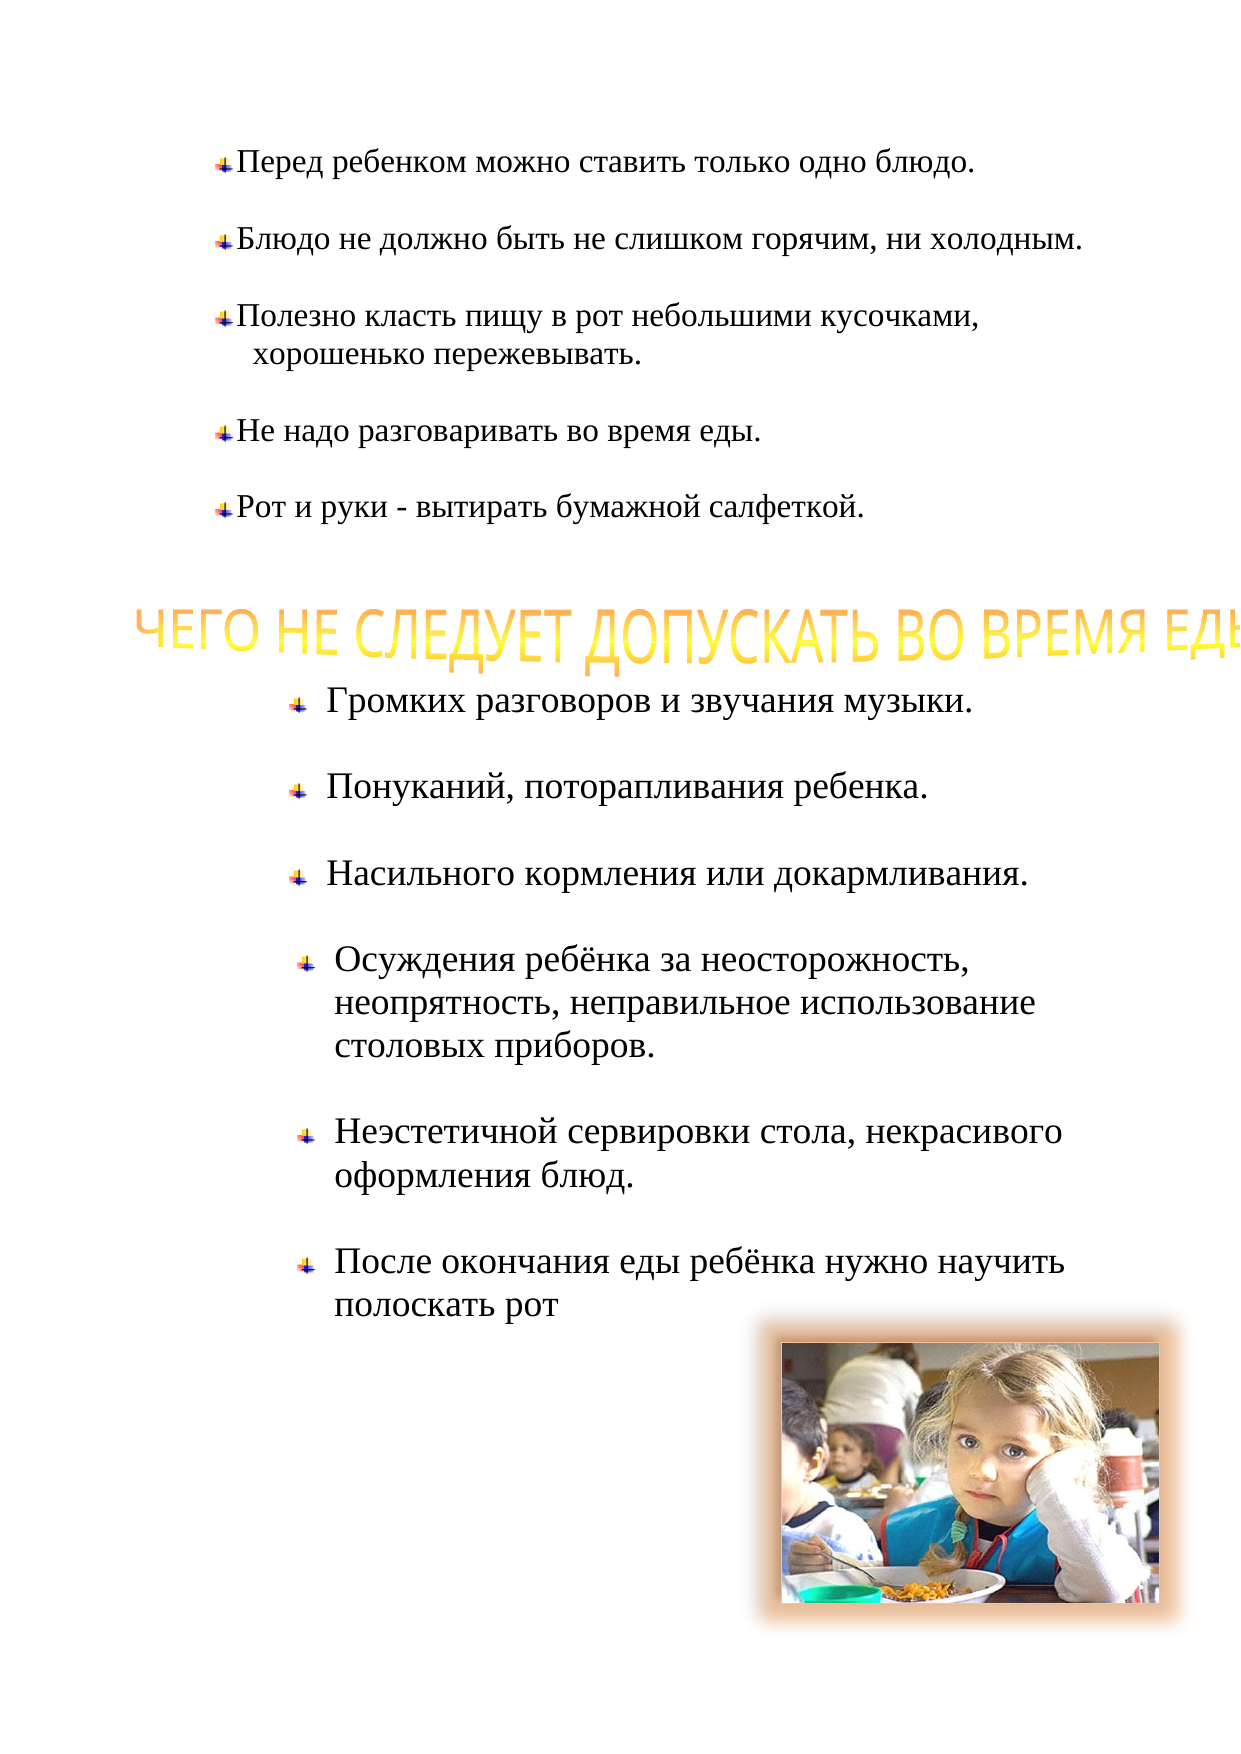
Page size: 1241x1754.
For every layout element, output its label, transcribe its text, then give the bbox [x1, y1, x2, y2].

picture [215, 424, 233, 442]
picture [297, 954, 315, 972]
picture [289, 868, 307, 886]
picture [782, 1343, 1159, 1603]
list Неэстетичной сервировки стола, некрасивого оформления блюд. [297, 1109, 1137, 1195]
picture [215, 233, 233, 250]
picture [215, 501, 233, 518]
list Перед ребенком можно ставить только одно блюдо. [215, 142, 1137, 180]
list Блюдо не должно быть не слишком горячим, ни холодным. [215, 218, 1137, 257]
picture [289, 696, 307, 713]
picture [289, 782, 307, 799]
picture [297, 1127, 315, 1144]
list Осуждения ребёнка за неосторожность, неопрятность, неправильное использование столовых приборов. [297, 936, 1137, 1066]
list Насильного кормления или докармливания. [288, 850, 1137, 893]
picture [215, 309, 233, 327]
list После окончания еды ребёнка нужно научить полоскать рот [297, 1238, 1137, 1324]
picture [215, 156, 233, 173]
list Не надо разговаривать во время еды. [215, 410, 1137, 448]
list Полезно класть пищу в рот небольшими кусочками, хорошенько пережевывать. [215, 295, 1137, 372]
list Понуканий, поторапливания ребенка. [288, 764, 1137, 807]
list Громких разговоров и звучания музыки. [288, 678, 1137, 721]
list Рот и руки - вытирать бумажной салфеткой. [215, 487, 1137, 525]
picture [297, 1256, 315, 1274]
